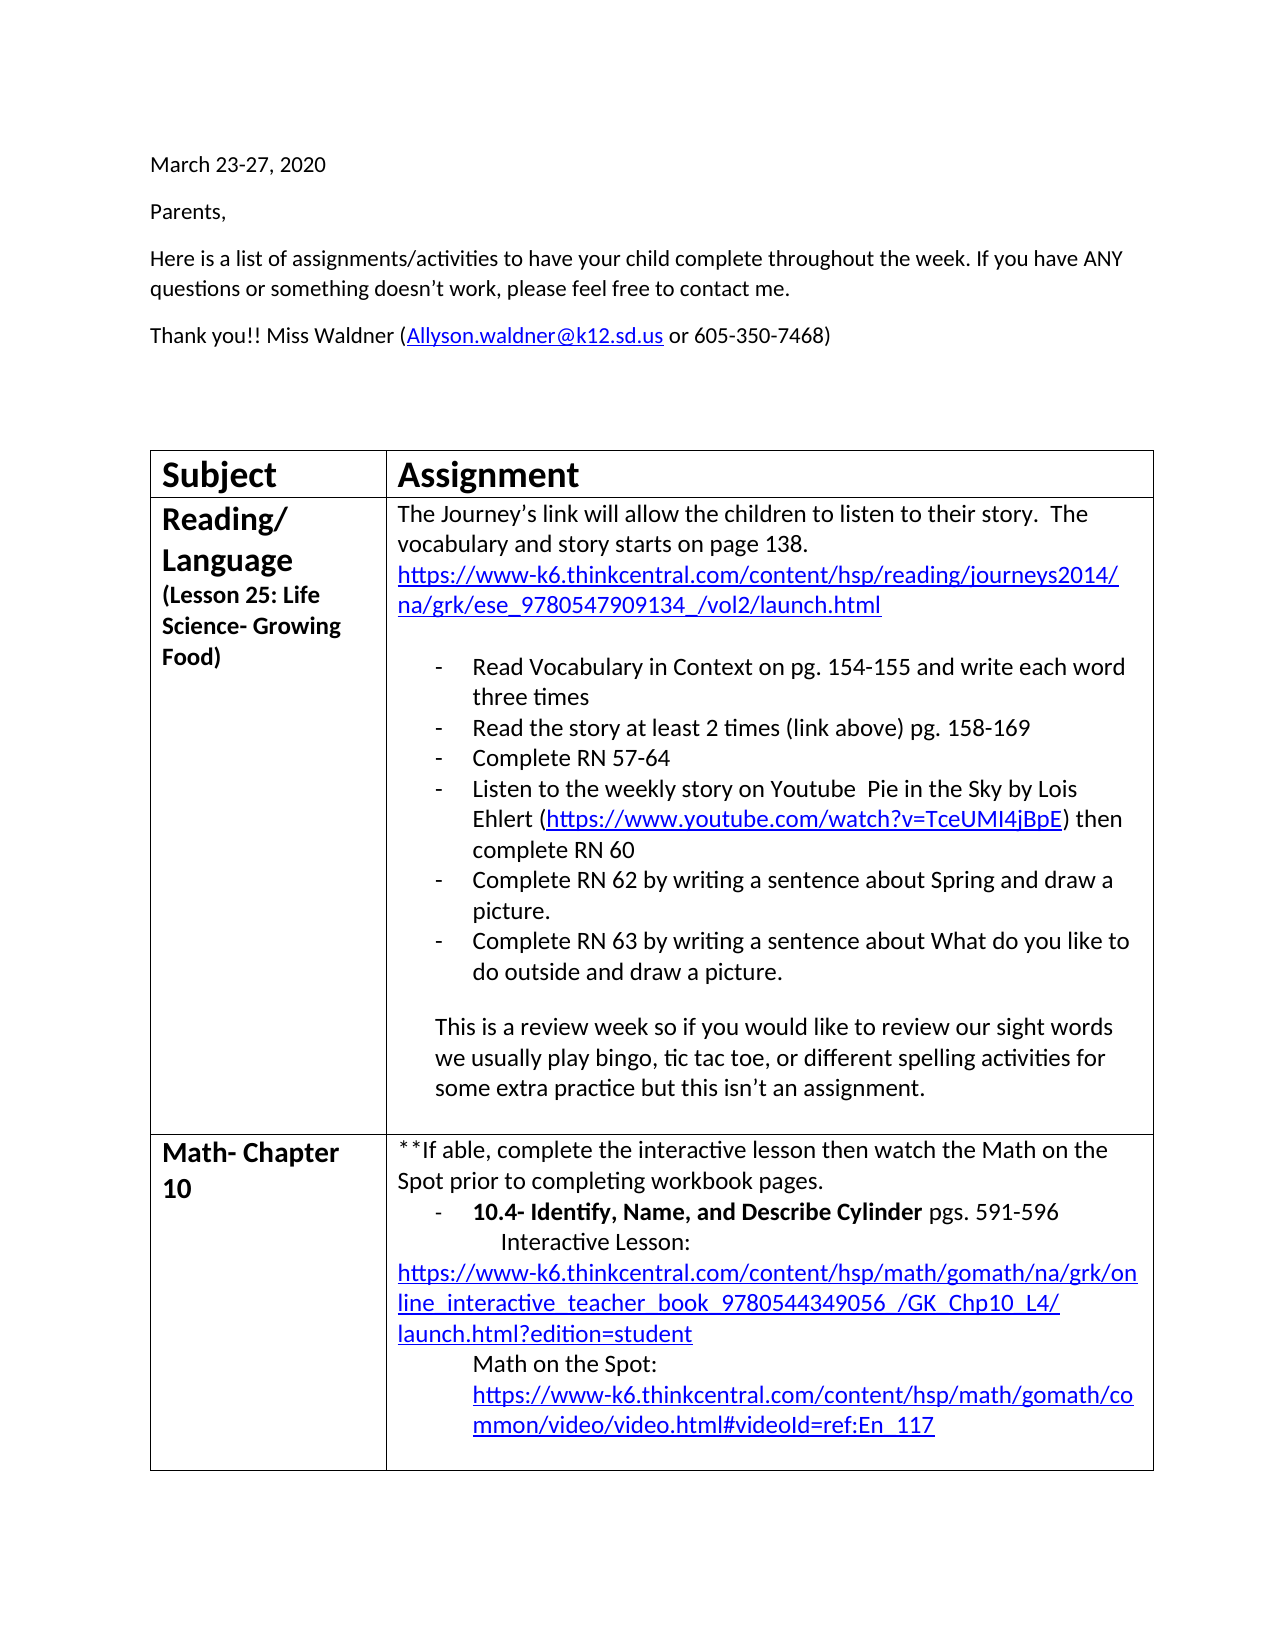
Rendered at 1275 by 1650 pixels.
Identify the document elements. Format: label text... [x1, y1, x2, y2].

table_cell Reading/ Language (Lesson 25: Life Science- Growing Food) [151, 498, 386, 1133]
text March 23-27, 2020 [150, 150, 1125, 178]
text Parents, [150, 197, 1125, 225]
table_header Subject [151, 451, 386, 497]
text Thank you!! Miss Waldner (Allyson.waldner@k12.sd.us or 605-350-7468) [150, 321, 1125, 349]
table_cell Math- Chapter 10 [151, 1135, 386, 1470]
text Here is a list of assignments/activities to have your child complete throughout the week. If you have ANY questions or something doesn’t work, please feel free to contact me. [150, 244, 1125, 302]
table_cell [387, 1135, 1153, 1470]
table_cell The Journey’s link will allow the children to listen to their story. The vocabulary and story starts on page 138. https://www-k6.thinkcentral.com/content/hsp/reading/journeys2014/na/grk/ese_9780547909134_/vol2/launch.html Read Vocabulary in Context on pg. 154-155 and write each word three times Read the story at least 2 times (link above) pg. 158-169 Complete RN 57-64 Listen to the weekly story on Youtube Pie in the Sky by Lois Ehlert (https://www.youtube.com/watch?v=TceUMI4jBpE) then complete RN 60 Complete RN 62 by writing a sentence about Spring and draw a picture. Complete RN 63 by writing a sentence about What do you like to do outside and draw a picture. This is a review week so if you would like to review our sight words we usually play bingo, tic tac toe, or different spelling activities for some extra practice but this isn’t an assignment. [387, 498, 1153, 1133]
table_header Assignment [387, 451, 1153, 497]
